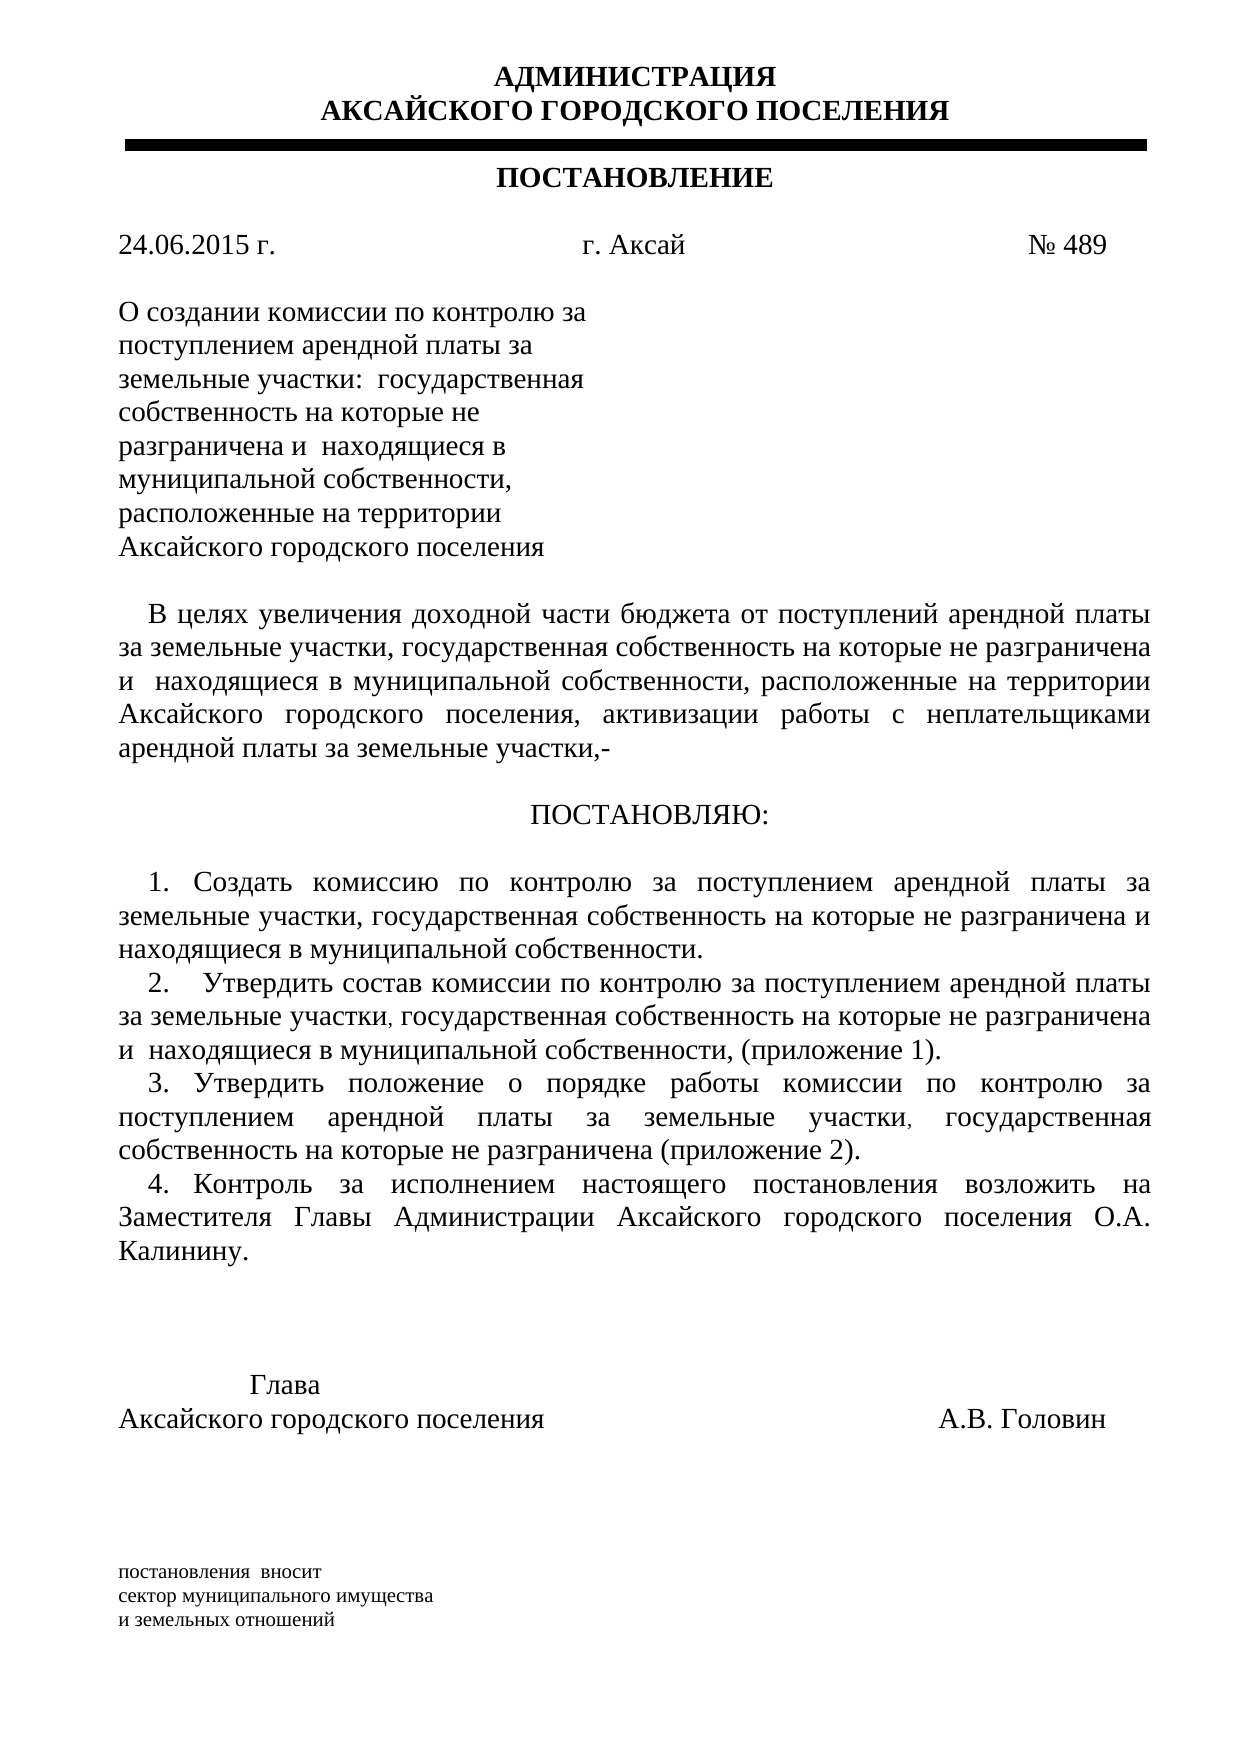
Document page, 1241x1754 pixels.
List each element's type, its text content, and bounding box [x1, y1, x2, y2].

text и земельных отношений [118, 1607, 1152, 1631]
text 24.06.2015 г. г. Аксай № 489 [118, 227, 1152, 260]
text сектор муниципального имущества [118, 1583, 1152, 1607]
text Глава [118, 1367, 1152, 1401]
list Утвердить положение о порядке работы комиссии по контролю за поступлением арендной платы за земельные участки, государственная собственность на которые не разграничена (приложение 2). [118, 1065, 1152, 1166]
text ПОСТАНОВЛЕНИЕ [118, 160, 1152, 193]
text постановления вносит [118, 1559, 1152, 1583]
title В целях увеличения доходной части бюджета от поступлений арендной платы за земельные участки, государственная собственность на которые не разграничена и находящиеся в муниципальной собственности, расположенные на территории Аксайского городского поселения, активизации работы с неплательщиками арендной платы за земельные участки,- [118, 596, 1152, 763]
text Аксайского городского поселения А.В. Головин [118, 1401, 1152, 1434]
text АДМИНИСТРАЦИЯ [118, 59, 1152, 93]
title ПОСТАНОВЛЯЮ: [118, 797, 1152, 831]
text О создании комиссии по контролю за поступлением арендной платы за земельные участки: государственная собственность на которые не разграничена и находящиеся в муниципальной собственности, расположенные на территории Аксайского городского поселения [118, 294, 635, 562]
text АКСАЙСКОГО ГОРОДСКОГО ПОСЕЛЕНИЯ [118, 93, 1152, 126]
list Контроль за исполнением настоящего постановления возложить на Заместителя Главы Администрации Аксайского городского поселения О.А. Калинину. [118, 1166, 1152, 1267]
list Создать комиссию по контролю за поступлением арендной платы за земельные участки, государственная собственность на которые не разграничена и находящиеся в муниципальной собственности. [118, 864, 1152, 965]
list Утвердить состав комиссии по контролю за поступлением арендной платы за земельные участки, государственная собственность на которые не разграничена и находящиеся в муниципальной собственности, (приложение 1). [118, 965, 1152, 1065]
